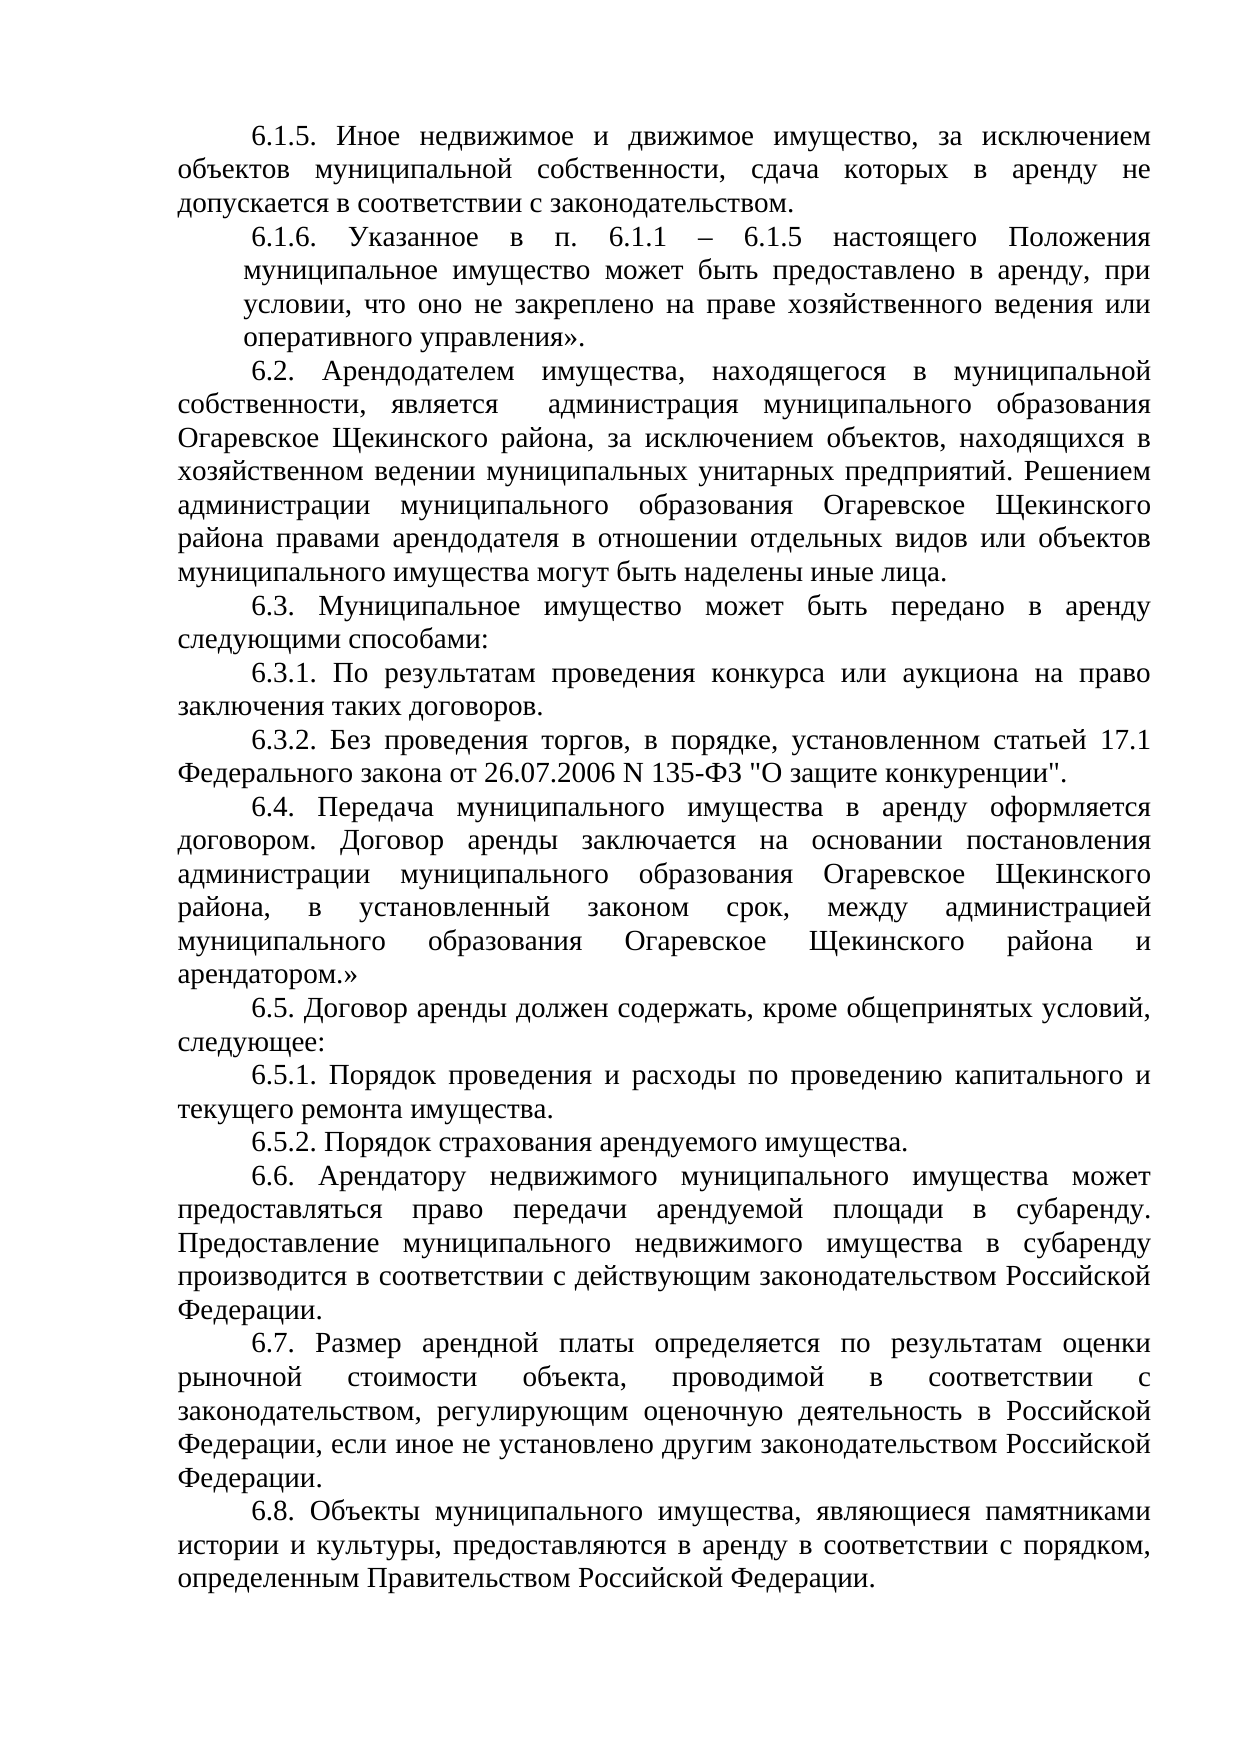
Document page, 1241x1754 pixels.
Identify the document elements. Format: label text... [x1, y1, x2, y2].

text 6.7. Размер арендной платы определяется по результатам оценки рыночной стоимости объекта, проводимой в соответствии с законодательством, регулирующим оценочную деятельность в Российской Федерации, если иное не установлено другим законодательством Российской Федерации. [177, 1326, 1152, 1493]
list 6.4. Передача муниципального имущества в аренду оформляется договором. Договор аренды заключается на основании постановления администрации муниципального образования Огаревское Щекинского района, в установленный законом срок, между администрацией муниципального образования Огаревское Щекинского района и арендатором.» [177, 789, 1152, 990]
text 6.2. Арендодателем имущества, находящегося в муниципальной собственности, является администрация муниципального образования Огаревское Щекинского района, за исключением объектов, находящихся в хозяйственном ведении муниципальных унитарных предприятий. Решением администрации муниципального образования Огаревское Щекинского района правами арендодателя в отношении отдельных видов или объектов муниципального имущества могут быть наделены иные лица. [177, 353, 1152, 588]
text 6.3.1. По результатам проведения конкурса или аукциона на право заключения таких договоров. [177, 655, 1152, 722]
list 6.3.2. Без проведения торгов, в порядке, установленном статьей 17.1 Федерального закона от 26.07.2006 N 135-ФЗ "О защите конкуренции". [177, 722, 1152, 789]
text 6.3. Муниципальное имущество может быть передано в аренду следующими способами: [177, 588, 1152, 655]
text 6.1.5. Иное недвижимое и движимое имущество, за исключением объектов муниципальной собственности, сдача которых в аренду не допускается в соответствии с законодательством. [177, 118, 1152, 219]
list 6.1.6. Указанное в п. 6.1.1 – 6.1.5 настоящего Положения муниципальное имущество может быть предоставлено в аренду, при условии, что оно не закреплено на праве хозяйственного ведения или оперативного управления». [243, 219, 1152, 353]
text 6.5. Договор аренды должен содержать, кроме общепринятых условий, следующее: [177, 990, 1152, 1057]
text 6.6. Арендатору недвижимого муниципального имущества может предоставляться право передачи арендуемой площади в субаренду. Предоставление муниципального недвижимого имущества в субаренду производится в соответствии с действующим законодательством Российской Федерации. [177, 1158, 1152, 1326]
text 6.8. Объекты муниципального имущества, являющиеся памятниками истории и культуры, предоставляются в аренду в соответствии с порядком, определенным Правительством Российской Федерации. [177, 1493, 1152, 1594]
text 6.5.1. Порядок проведения и расходы по проведению капитального и текущего ремонта имущества. [177, 1057, 1152, 1124]
text 6.5.2. Порядок страхования арендуемого имущества. [177, 1124, 1152, 1158]
